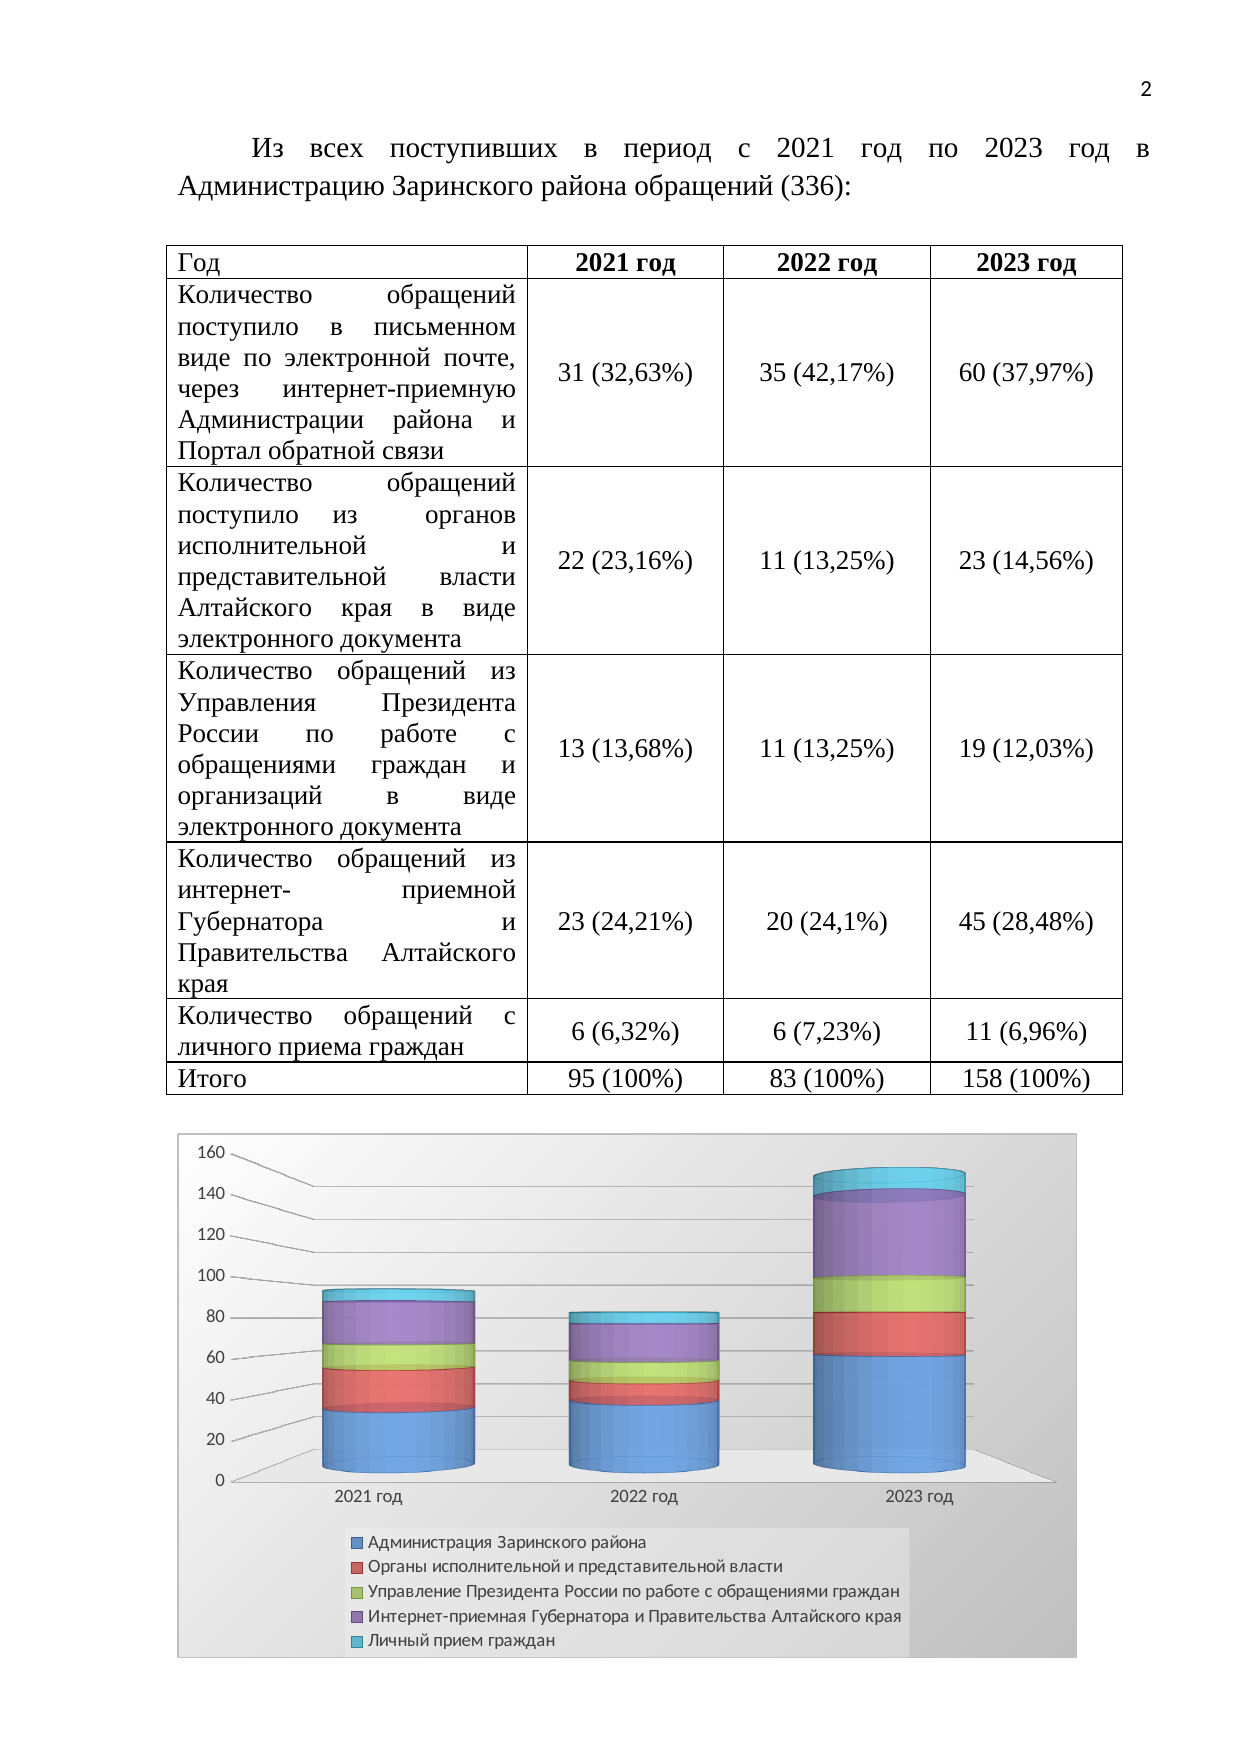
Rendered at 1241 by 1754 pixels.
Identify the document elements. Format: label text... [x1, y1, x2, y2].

table_cell Количество обращений из Управления Президента России по работе с обращениями граждан и организаций в виде электронного документа [167, 655, 527, 841]
table_cell 158 (100%) [931, 1063, 1122, 1094]
table_header 2023 год [931, 246, 1122, 278]
table_cell 60 (37,97%) [931, 279, 1122, 466]
table_cell 45 (28,48%) [931, 843, 1122, 998]
table_cell Количество обращений с личного приема граждан [167, 999, 527, 1061]
table_cell 6 (6,32%) [528, 999, 723, 1061]
table_cell 35 (42,17%) [724, 279, 930, 466]
table_header 2022 год [724, 246, 930, 278]
table_cell Количество обращений поступило в письменном виде по электронной почте, через интернет-приемную Администрации района и Портал обратной связи [167, 279, 527, 466]
table_cell Количество обращений поступило из органов исполнительной и представительной власти Алтайского края в виде электронного документа [167, 467, 527, 653]
table_cell 11 (13,25%) [724, 655, 930, 841]
table_cell 22 (23,16%) [528, 467, 723, 653]
table_cell Количество обращений из интернет- приемной Губернатора и Правительства Алтайского края [167, 843, 527, 998]
table_cell 13 (13,68%) [528, 655, 723, 841]
table_cell 11 (6,96%) [931, 999, 1122, 1061]
table_cell 95 (100%) [528, 1063, 723, 1094]
table_header Год [167, 246, 527, 278]
table_cell 23 (14,56%) [931, 467, 1122, 653]
text Из всех поступивших в период с 2021 год по 2023 год в Администрацию Заринского района обращений (336): [177, 130, 1152, 202]
table_cell Итого [167, 1063, 527, 1094]
table_cell 6 (7,23%) [724, 999, 930, 1061]
table_cell 31 (32,63%) [528, 279, 723, 466]
table_cell 83 (100%) [724, 1063, 930, 1094]
table_header 2021 год [528, 246, 723, 278]
table_cell 20 (24,1%) [724, 843, 930, 998]
table_cell 11 (13,25%) [724, 467, 930, 653]
table_cell 23 (24,21%) [528, 843, 723, 998]
table_cell 19 (12,03%) [931, 655, 1122, 841]
